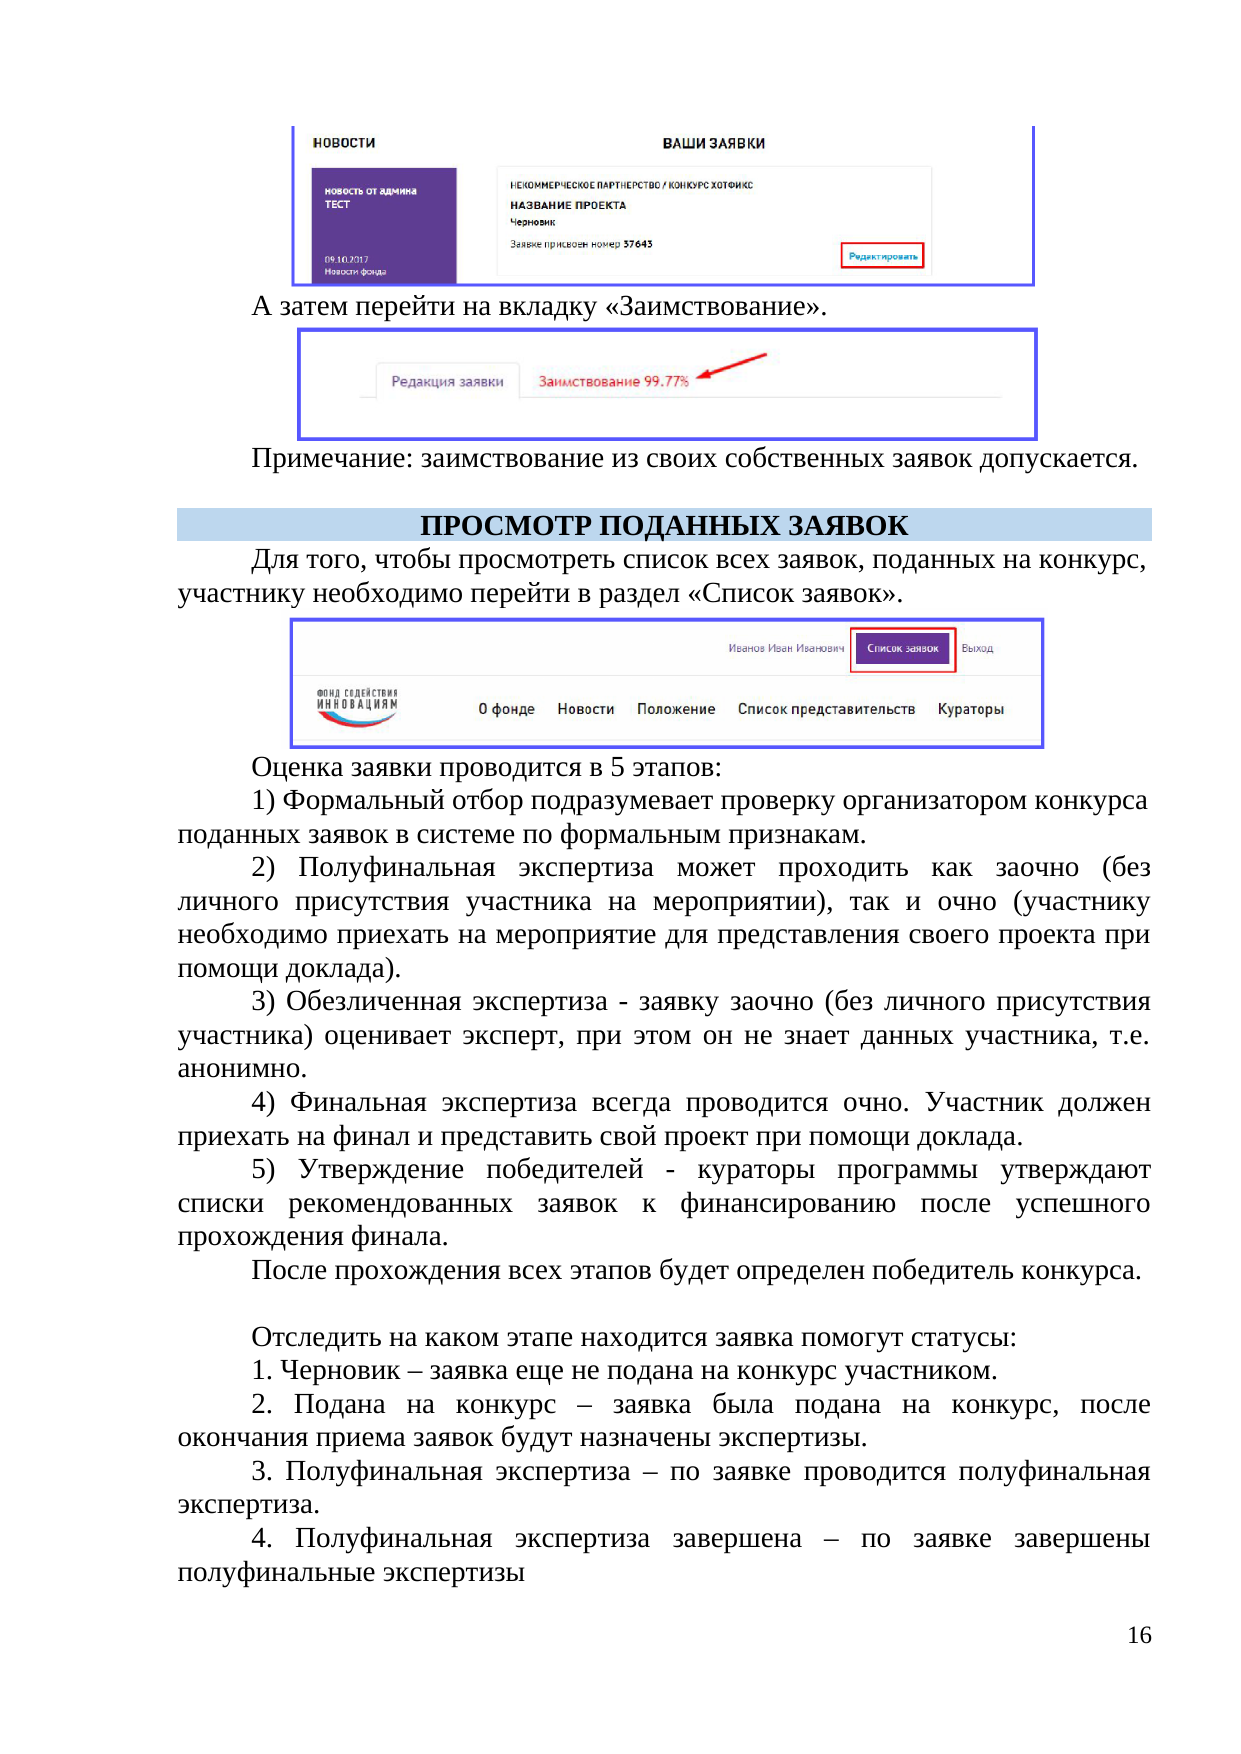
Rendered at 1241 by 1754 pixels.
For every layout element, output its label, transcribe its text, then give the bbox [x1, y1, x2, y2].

text 3) Обезличенная экспертиза - заявку заочно (без личного присутствия участника) оценивает эксперт, при этом он не знает данных участника, т.е. анонимно. [177, 983, 1152, 1084]
text 4. Полуфинальная экспертиза завершена – по заявке завершены полуфинальные экспертизы [177, 1520, 1152, 1587]
text Оценка заявки проводится в 5 этапов: [177, 749, 1152, 782]
text 2. Подана на конкурс – заявка была подана на конкурс, после окончания приема заявок будут назначены экспертизы. [177, 1386, 1152, 1453]
text 5) Утверждение победителей - кураторы программы утверждают списки рекомендованных заявок к финансированию после успешного прохождения финала. [177, 1151, 1152, 1252]
text Для того, чтобы просмотреть список всех заявок, поданных на конкурс, участнику необходимо перейти в раздел «Список заявок». [177, 541, 1152, 608]
text Отследить на каком этапе находится заявка помогут статусы: [177, 1319, 1152, 1352]
text А затем перейти на вкладку «Заимствование». [177, 288, 1152, 322]
text Примечание: заимствование из своих собственных заявок допускается. [177, 441, 1152, 474]
text 1) Формальный отбор подразумевает проверку организатором конкурса поданных заявок в системе по формальным признакам. [177, 782, 1152, 849]
picture [290, 322, 1039, 441]
text 3. Полуфинальная экспертиза – по заявке проводится полуфинальная экспертиза. [177, 1453, 1152, 1520]
text 4) Финальная экспертиза всегда проводится очно. Участник должен приехать на финал и представить свой проект при помощи доклада. [177, 1084, 1152, 1151]
text ПРОСМОТР ПОДАННЫХ ЗАЯВОК [177, 508, 1152, 541]
text 1. Черновик – заявка еще не подана на конкурс участником. [177, 1352, 1152, 1386]
picture [288, 126, 1041, 289]
picture [281, 608, 1048, 749]
text После прохождения всех этапов будет определен победитель конкурса. [177, 1252, 1152, 1285]
text 2) Полуфинальная экспертиза может проходить как заочно (без личного присутствия участника на мероприятии), так и очно (участнику необходимо приехать на мероприятие для представления своего проекта при помощи доклада). [177, 849, 1152, 983]
